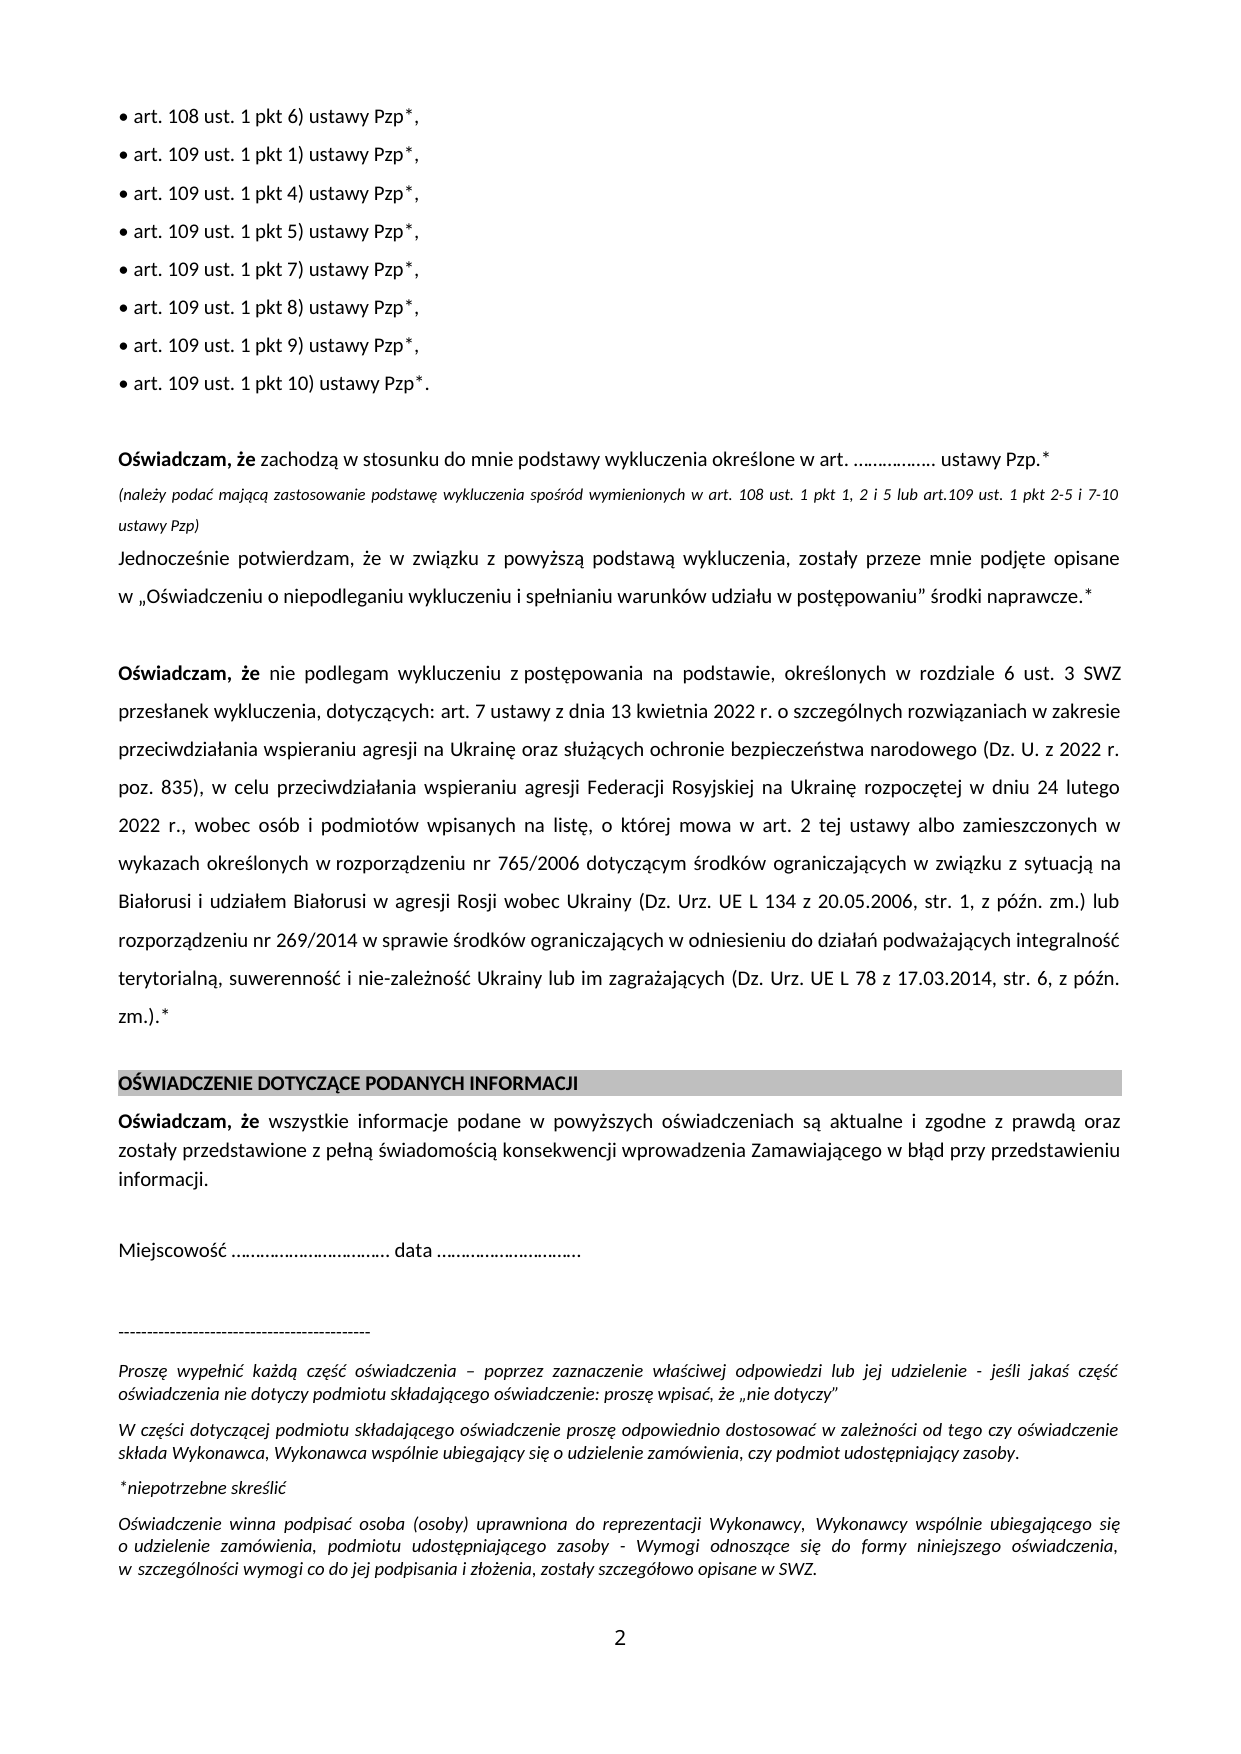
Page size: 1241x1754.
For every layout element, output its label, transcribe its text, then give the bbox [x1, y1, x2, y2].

text • art. 108 ust. 1 pkt 6) ustawy Pzp*, [118, 103, 1122, 129]
text OŚWIADCZENIE DOTYCZĄCE PODANYCH INFORMACJI [118, 1070, 1122, 1096]
text • art. 109 ust. 1 pkt 1) ustawy Pzp*, [118, 142, 1122, 167]
text • art. 109 ust. 1 pkt 7) ustawy Pzp*, [118, 256, 1122, 281]
text • art. 109 ust. 1 pkt 4) ustawy Pzp*, [118, 180, 1122, 205]
text Proszę wypełnić każdą część oświadczenia – poprzez zaznaczenie właściwej odpowiedzi lub jej udzielenie - jeśli jakaś część oświadczenia nie dotyczy podmiotu składającego oświadczenie: proszę wpisać, że „nie dotyczy” [118, 1359, 1122, 1405]
text • art. 109 ust. 1 pkt 9) ustawy Pzp*, [118, 332, 1122, 358]
text • art. 109 ust. 1 pkt 5) ustawy Pzp*, [118, 218, 1122, 243]
text Miejscowość …………………………… data ………………………… [118, 1237, 1122, 1263]
text W części dotyczącej podmiotu składającego oświadczenie proszę odpowiednio dostosować w zależności od tego czy oświadczenie składa Wykonawca, Wykonawca wspólnie ubiegający się o udzielenie zamówienia, czy podmiot udostępniający zasoby. [118, 1418, 1122, 1464]
text Oświadczam, że nie podlegam wykluczeniu z postępowania na podstawie, określonych w rozdziale 6 ust. 3 SWZ przesłanek wykluczenia, dotyczących: art. 7 ustawy z dnia 13 kwietnia 2022 r. o szczególnych rozwiązaniach w zakresie przeciwdziałania wspieraniu agresji na Ukrainę oraz służących ochronie bezpieczeństwa narodowego (Dz. U. z 2022 r. poz. 835), w celu przeciwdziałania wspieraniu agresji Federacji Rosyjskiej na Ukrainę rozpoczętej w dniu 24 lutego 2022 r., wobec osób i podmiotów wpisanych na listę, o której mowa w art. 2 tej ustawy albo zamieszczonych w wykazach określonych w rozporządzeniu nr 765/2006 dotyczącym środków ograniczających w związku z sytuacją na Białorusi i udziałem Białorusi w agresji Rosji wobec Ukrainy (Dz. Urz. UE L 134 z 20.05.2006, str. 1, z późn. zm.) lub rozporządzeniu nr 269/2014 w sprawie środków ograniczających w odniesieniu do działań podważających integralność terytorialną, suwerenność i nie-zależność Ukrainy lub im zagrażających (Dz. Urz. UE L 78 z 17.03.2014, str. 6, z późn. zm.).* [118, 660, 1122, 1028]
text Jednocześnie potwierdzam, że w związku z powyższą podstawą wykluczenia, zostały przeze mnie podjęte opisane w „Oświadczeniu o niepodleganiu wykluczeniu i spełnianiu warunków udziału w postępowaniu” środki naprawcze.* [118, 546, 1122, 609]
text Oświadczenie winna podpisać osoba (osoby) uprawniona do reprezentacji Wykonawcy, Wykonawcy wspólnie ubiegającego się o udzielenie zamówienia, podmiotu udostępniającego zasoby - Wymogi odnoszące się do formy niniejszego oświadczenia, w szczególności wymogi co do jej podpisania i złożenia, zostały szczegółowo opisane w SWZ. [118, 1512, 1122, 1580]
text *niepotrzebne skreślić [118, 1476, 1122, 1499]
text • art. 109 ust. 1 pkt 8) ustawy Pzp*, [118, 294, 1122, 319]
text -------------------------------------------- [118, 1321, 1122, 1344]
text (należy podać mającą zastosowanie podstawę wykluczenia spośród wymienionych w art. 108 ust. 1 pkt 1, 2 i 5 lub art.109 ust. 1 pkt 2-5 i 7-10 ustawy Pzp) [118, 485, 1122, 535]
text Oświadczam, że wszystkie informacje podane w powyższych oświadczeniach są aktualne i zgodne z prawdą oraz zostały przedstawione z pełną świadomością konsekwencji wprowadzenia Zamawiającego w błąd przy przedstawieniu informacji. [118, 1108, 1122, 1192]
text • art. 109 ust. 1 pkt 10) ustawy Pzp*. [118, 370, 1122, 396]
text Oświadczam, że zachodzą w stosunku do mnie podstawy wykluczenia określone w art. …………….. ustawy Pzp.* [118, 447, 1122, 472]
